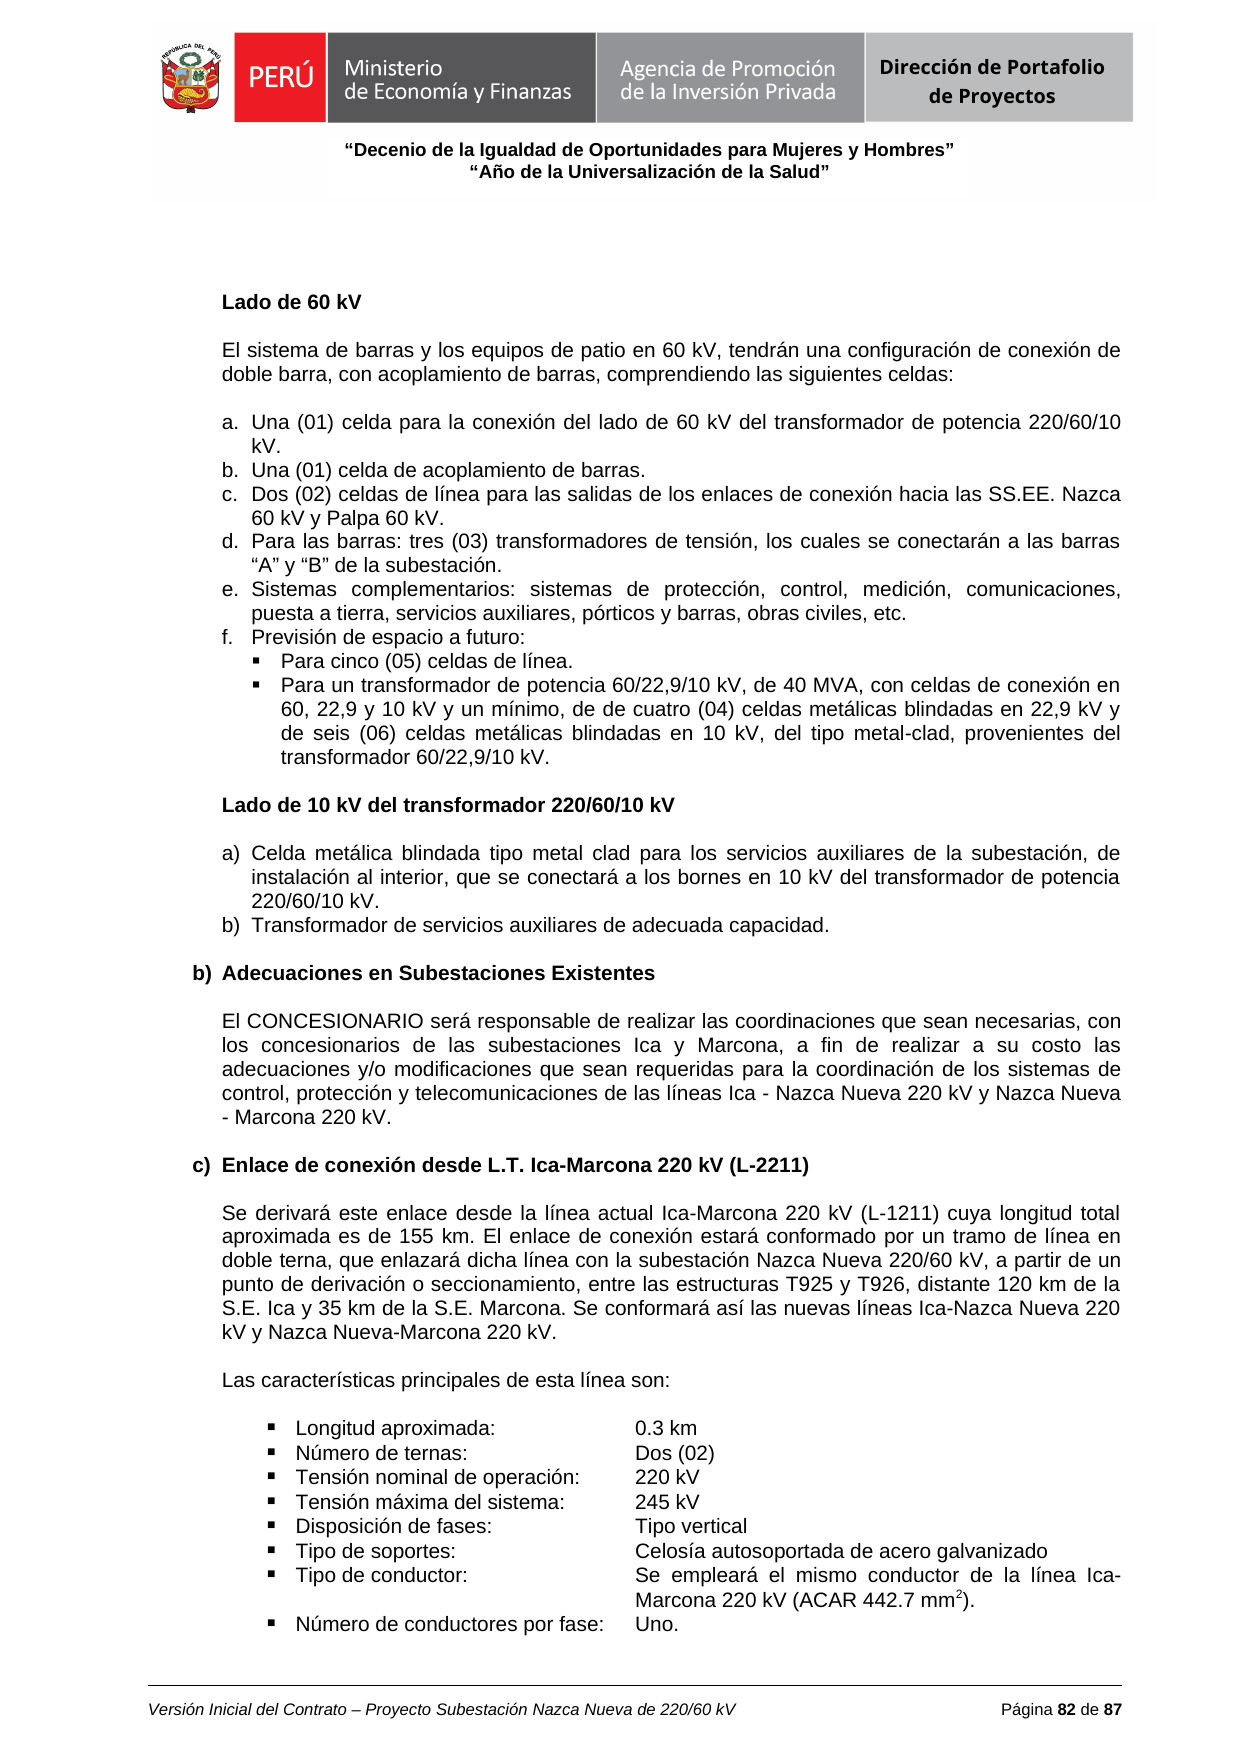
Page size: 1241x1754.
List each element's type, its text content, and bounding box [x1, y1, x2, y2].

picture [147, 22, 1158, 204]
list Número de conductores por fase: Uno. [266, 1611, 1122, 1636]
text Lado de 60 kV [207, 290, 1122, 314]
text Lado de 10 kV del transformador 220/60/10 kV [207, 793, 1122, 817]
list Una (01) celda para la conexión del lado de 60 kV del transformador de potencia 220/60/10 kV. [222, 409, 1122, 457]
list Transformador de servicios auxiliares de adecuada capacidad. [222, 913, 1122, 937]
list Una (01) celda de acoplamiento de barras. [222, 457, 1122, 481]
list Para las barras: tres (03) transformadores de tensión, los cuales se conectarán a las barras “A” y “B” de la subestación. [222, 529, 1122, 577]
list Para cinco (05) celdas de línea. [251, 649, 1122, 673]
list Número de ternas: Dos (02) [266, 1441, 1122, 1465]
list Tensión nominal de operación: 220 kV [266, 1465, 1122, 1489]
list Longitud aproximada: 0.3 km [266, 1416, 1122, 1441]
list Para un transformador de potencia 60/22,9/10 kV, de 40 MVA, con celdas de conexión en 60, 22,9 y 10 kV y un mínimo, de de cuatro (04) celdas metálicas blindadas en 22,9 kV y de seis (06) celdas metálicas blindadas en 10 kV, del tipo metal-clad, provenientes del transformador 60/22,9/10 kV. [251, 673, 1122, 769]
text El sistema de barras y los equipos de patio en 60 kV, tendrán una configuración de conexión de doble barra, con acoplamiento de barras, comprendiendo las siguientes celdas: [222, 338, 1122, 386]
list Celda metálica blindada tipo metal clad para los servicios auxiliares de la subestación, de instalación al interior, que se conectará a los bornes en 10 kV del transformador de potencia 220/60/10 kV. [222, 841, 1122, 913]
text El CONCESIONARIO será responsable de realizar las coordinaciones que sean necesarias, con los concesionarios de las subestaciones Ica y Marcona, a fin de realizar a su costo las adecuaciones y/o modificaciones que sean requeridas para la coordinación de los sistemas de control, protección y telecomunicaciones de las líneas Ica - Nazca Nueva 220 kV y Nazca Nueva - Marcona 220 kV. [222, 1009, 1122, 1128]
list Tipo de conductor: Se empleará el mismo conductor de la línea Ica-Marcona 220 kV (ACAR 442.7 mm2). [266, 1563, 1122, 1611]
text Se derivará este enlace desde la línea actual Ica-Marcona 220 kV (L-1211) cuya longitud total aproximada es de 155 km. El enlace de conexión estará conformado por un tramo de línea en doble terna, que enlazará dicha línea con la subestación Nazca Nueva 220/60 kV, a partir de un punto de derivación o seccionamiento, entre las estructuras T925 y T926, distante 120 km de la S.E. Ica y 35 km de la S.E. Marcona. Se conformará así las nuevas líneas Ica-Nazca Nueva 220 kV y Nazca Nueva-Marcona 220 kV. [222, 1200, 1122, 1344]
list Tensión máxima del sistema: 245 kV [266, 1489, 1122, 1514]
list Enlace de conexión desde L.T. Ica-Marcona 220 kV (L-2211) [192, 1152, 1122, 1176]
list Previsión de espacio a futuro: [222, 625, 1122, 649]
list Adecuaciones en Subestaciones Existentes [192, 961, 1122, 985]
text Las características principales de esta línea son: [222, 1368, 1122, 1392]
list Sistemas complementarios: sistemas de protección, control, medición, comunicaciones, puesta a tierra, servicios auxiliares, pórticos y barras, obras civiles, etc. [222, 577, 1122, 625]
list Disposición de fases: Tipo vertical [266, 1514, 1122, 1538]
list Tipo de soportes: Celosía autosoportada de acero galvanizado [266, 1538, 1122, 1563]
list Dos (02) celdas de línea para las salidas de los enlaces de conexión hacia las SS.EE. Nazca 60 kV y Palpa 60 kV. [222, 481, 1122, 529]
